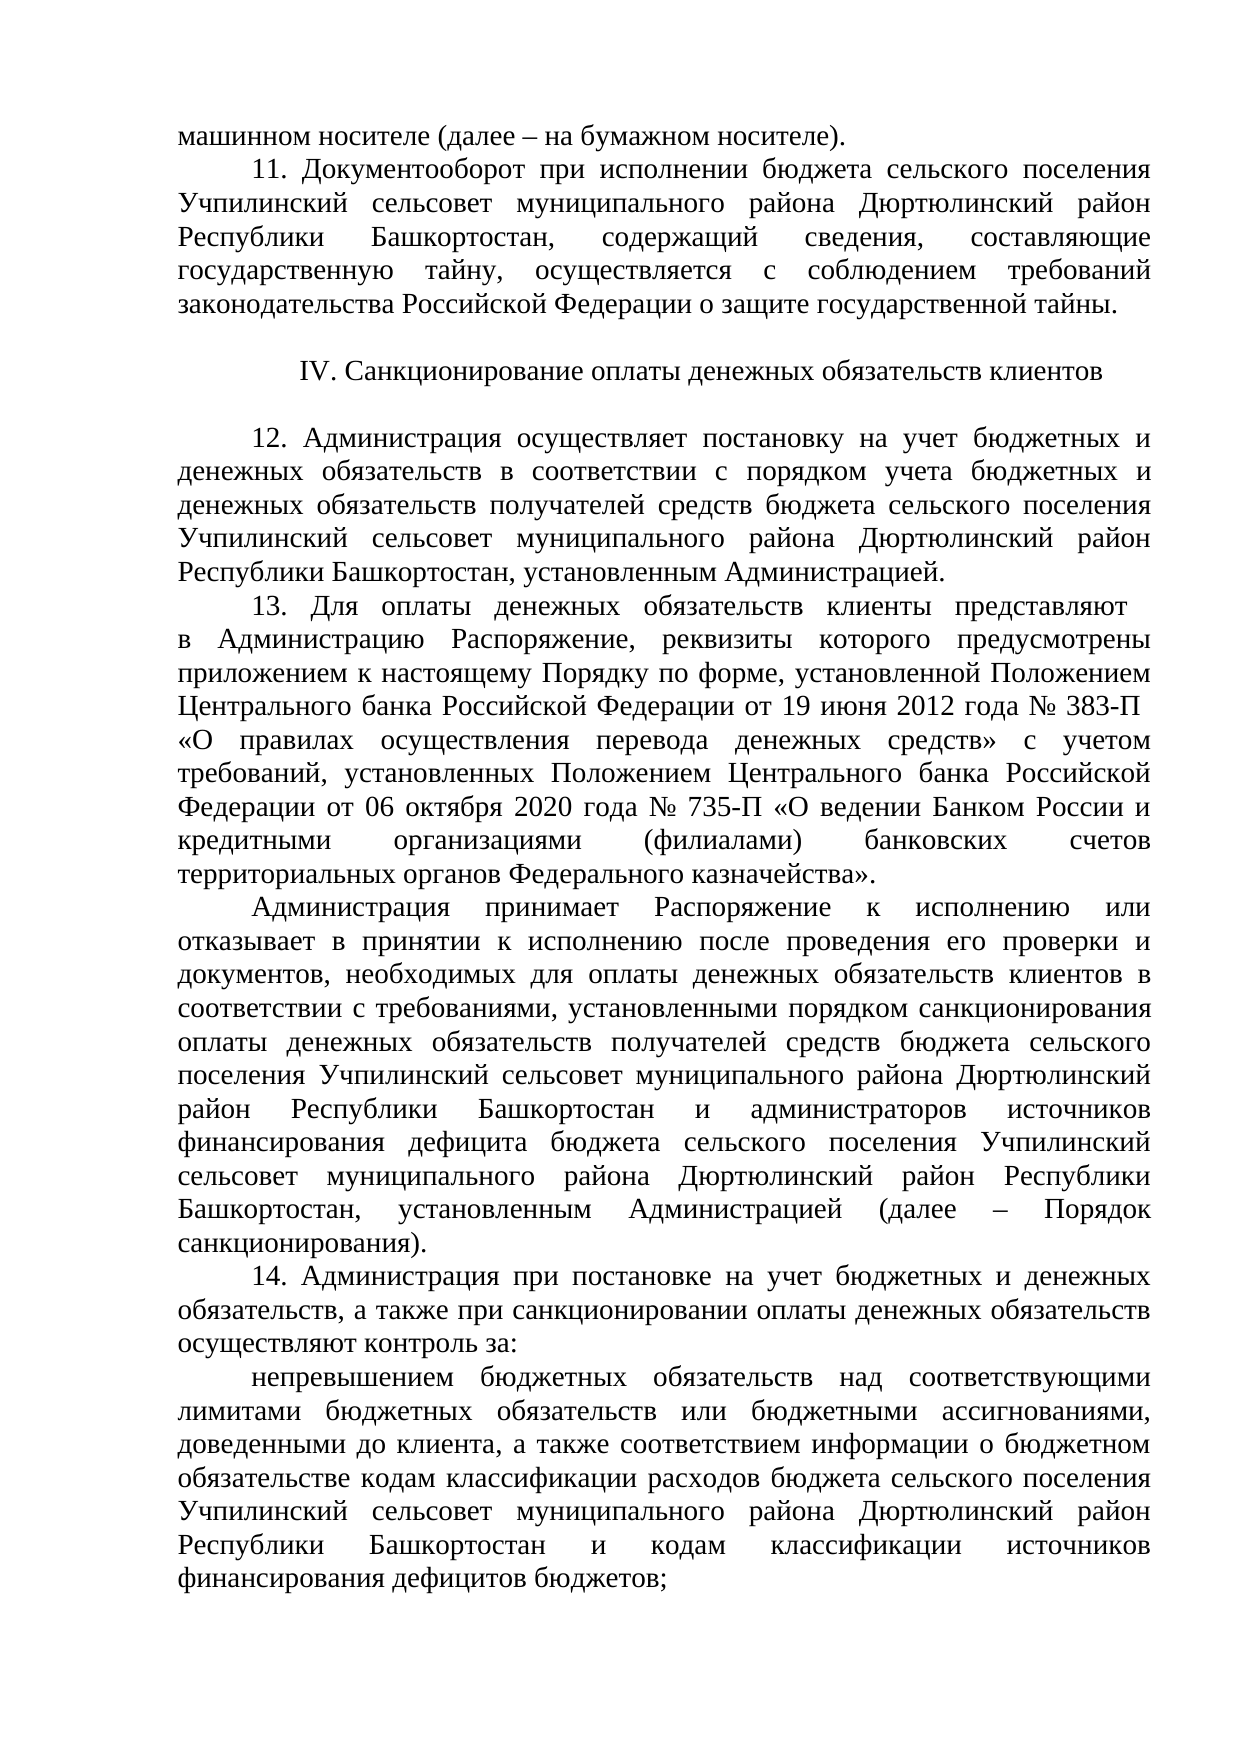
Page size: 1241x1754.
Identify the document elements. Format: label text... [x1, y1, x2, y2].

text IV. Санкционирование оплаты денежных обязательств клиентов [177, 353, 1152, 386]
text 11. Документооборот при исполнении бюджета сельского поселения Учпилинский сельсовет муниципального района Дюртюлинский район Республики Башкортостан, содержащий сведения, составляющие государственную тайну, осуществляется с соблюдением требований законодательства Российской Федерации о защите государственной тайны. [177, 152, 1152, 319]
text 12. Администрация осуществляет постановку на учет бюджетных и денежных обязательств в соответствии с порядком учета бюджетных и денежных обязательств получателей средств бюджета сельского поселения Учпилинский сельсовет муниципального района Дюртюлинский район Республики Башкортостан, установленным Администрацией. [177, 420, 1152, 588]
text непревышением бюджетных обязательств над соответствующими лимитами бюджетных обязательств или бюджетными ассигнованиями, доведенными до клиента, а также соответствием информации о бюджетном обязательстве кодам классификации расходов бюджета сельского поселения Учпилинский сельсовет муниципального района Дюртюлинский район Республики Башкортостан и кодам классификации источников финансирования дефицитов бюджетов; [177, 1359, 1152, 1594]
text Администрация принимает Распоряжение к исполнению или отказывает в принятии к исполнению после проведения его проверки и документов, необходимых для оплаты денежных обязательств клиентов в соответствии с требованиями, установленными порядком санкционирования оплаты денежных обязательств получателей средств бюджета сельского поселения Учпилинский сельсовет муниципального района Дюртюлинский район Республики Башкортостан и администраторов источников финансирования дефицита бюджета сельского поселения Учпилинский сельсовет муниципального района Дюртюлинский район Республики Башкортостан, установленным Администрацией (далее – Порядок санкционирования). [177, 889, 1152, 1258]
text 14. Администрация при постановке на учет бюджетных и денежных обязательств, а также при санкционировании оплаты денежных обязательств осуществляют контроль за: [177, 1258, 1152, 1359]
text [177, 118, 1152, 152]
text 13. Для оплаты денежных обязательств клиенты представляют в Администрацию Распоряжение, реквизиты которого предусмотрены приложением к настоящему Порядку по форме, установленной Положением Центрального банка Российской Федерации от 19 июня 2012 года № 383-П «О правилах осуществления перевода денежных средств» с учетом требований, установленных Положением Центрального банка Российской Федерации от 06 октября 2020 года № 735-П «О ведении Банком России и кредитными организациями (филиалами) банковских счетов территориальных органов Федерального казначейства». [177, 588, 1152, 889]
